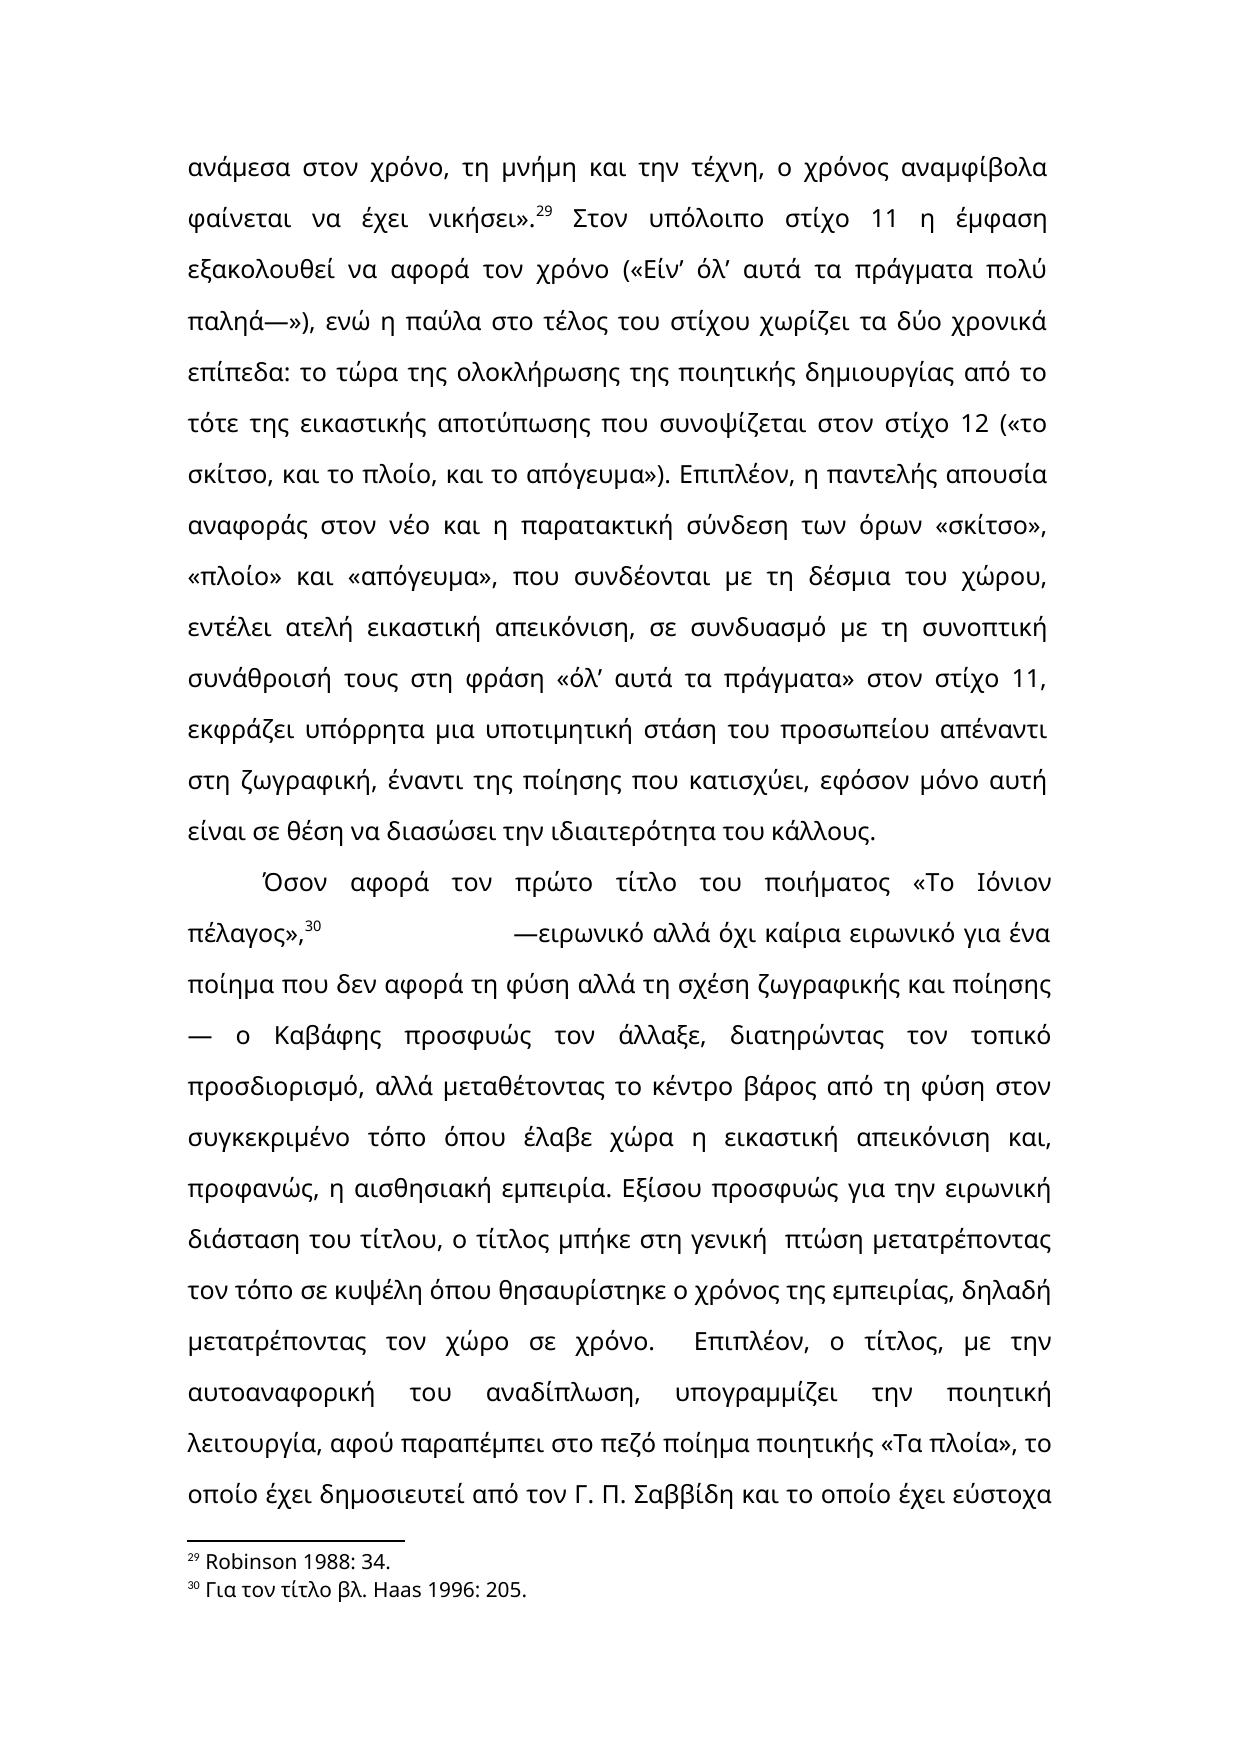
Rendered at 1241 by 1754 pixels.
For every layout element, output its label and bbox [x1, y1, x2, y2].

text [187, 864, 1053, 1511]
text [187, 150, 1048, 848]
